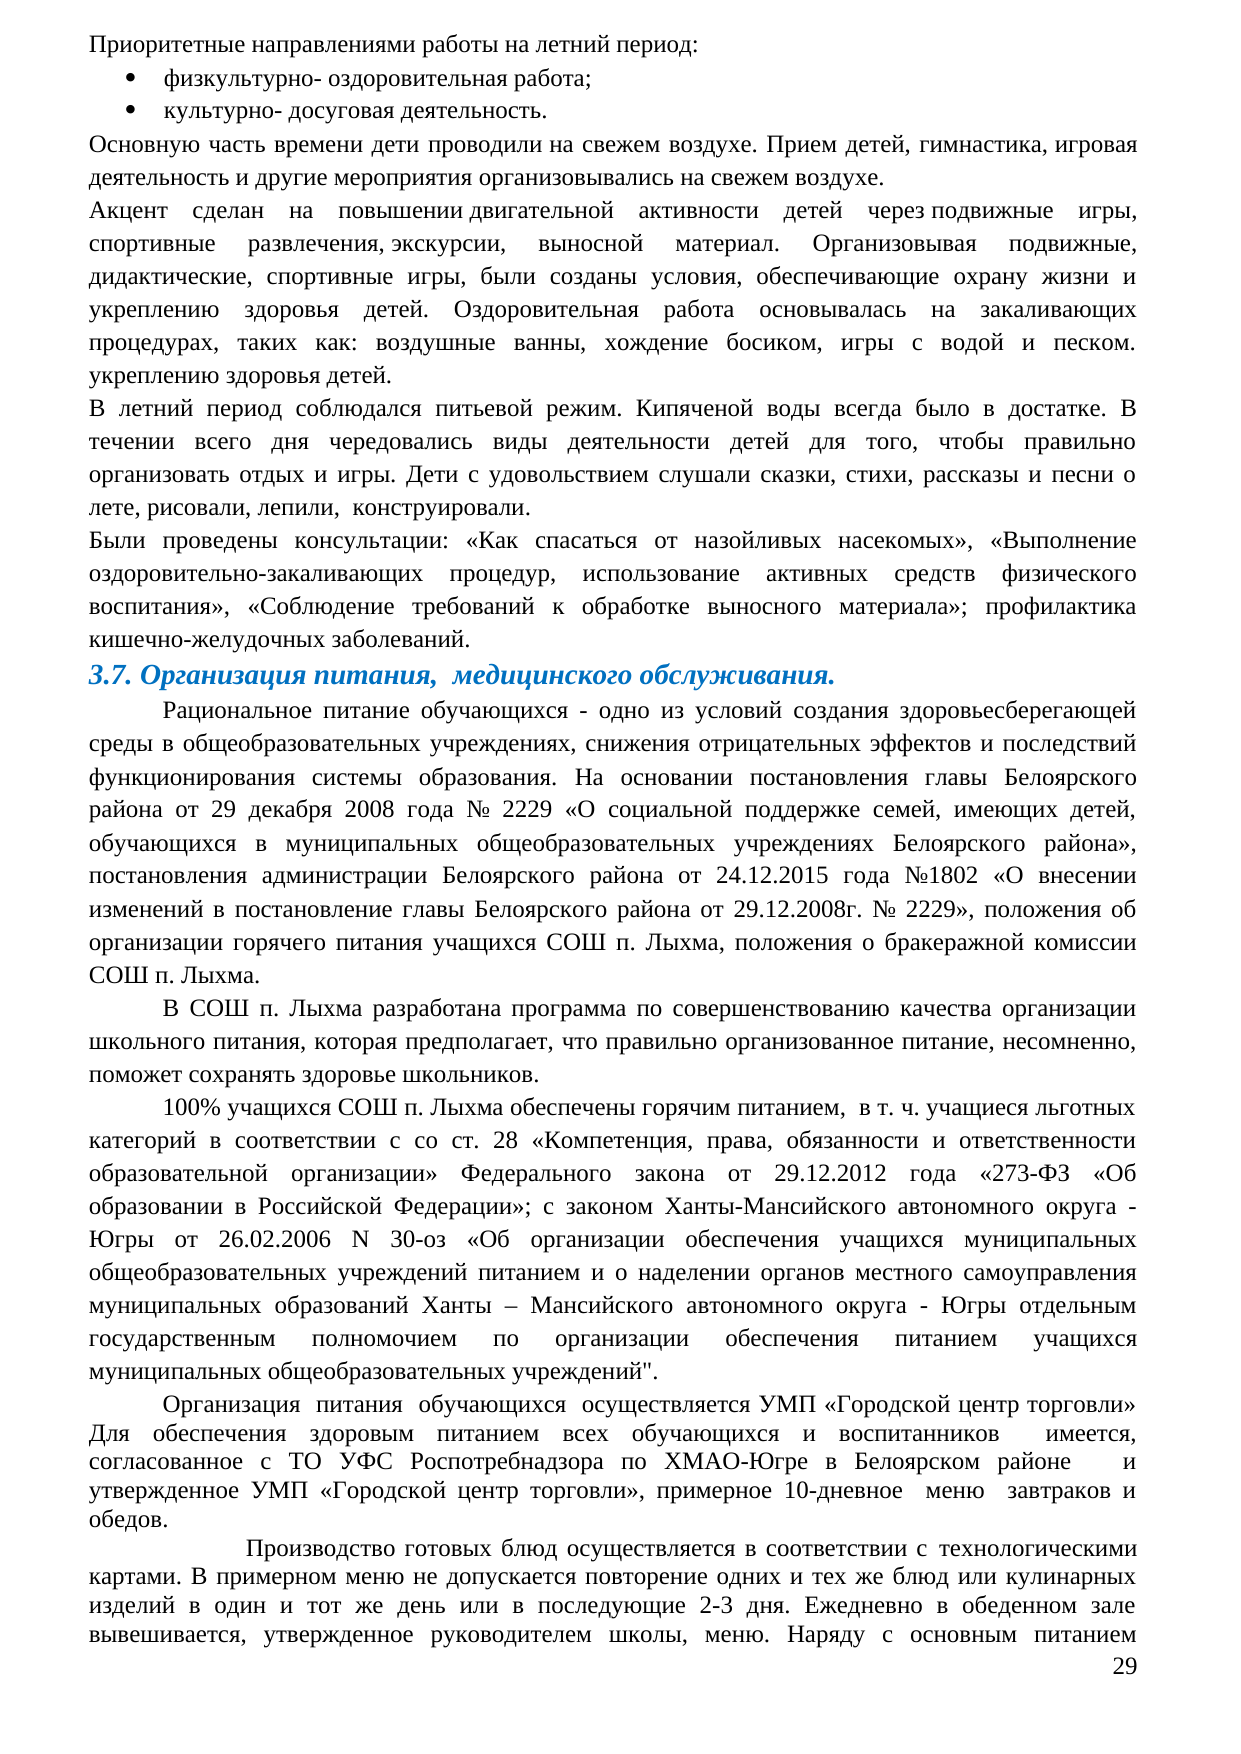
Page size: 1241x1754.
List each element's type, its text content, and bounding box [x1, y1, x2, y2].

text Рациональное питание обучающихся - одно из условий создания здоровьесберегающей среды в общеобразовательных учреждениях, снижения отрицательных эффектов и последствий функционирования системы образования. На основании постановления главы Белоярского района от 29 декабря 2008 года № 2229 «О социальной поддержке семей, имеющих детей, обучающихся в муниципальных общеобразовательных учреждениях Белоярского района», постановления администрации Белоярского района от 24.12.2015 года №1802 «О внесении изменений в постановление главы Белоярского района от 29.12.2008г. № 2229», положения об организации горячего питания учащихся СОШ п. Лыхма, положения о бракеражной комиссии СОШ п. Лыхма. [89, 696, 1137, 988]
text В СОШ п. Лыхма разработана программа по совершенствованию качества организации школьного питания, которая предполагает, что правильно организованное питание, несомненно, поможет сохранять здоровье школьников. [89, 993, 1137, 1087]
text Основную часть времени дети проводили на свежем воздухе. Прием детей, гимнастика, игровая деятельность и другие мероприятия организовывались на свежем воздухе. [89, 129, 1137, 190]
text Были проведены консультации: «Как спасаться от назойливых насекомых», «Выполнение оздоровительно-закаливающих процедур, использование активных средств физического воспитания», «Соблюдение требований к обработке выносного материала»; профилактика кишечно-желудочных заболеваний. [89, 525, 1137, 653]
list физкультурно- оздоровительная работа; [126, 63, 1137, 91]
text Приоритетные направлениями работы на летний период: [89, 29, 1137, 58]
text 3.7. Организация питания, медицинского обслуживания. [89, 657, 1137, 691]
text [89, 1533, 1137, 1648]
text В летний период соблюдался питьевой режим. Кипяченой воды всегда было в достатке. В течении всего дня чередовались виды деятельности детей для того, чтобы правильно организовать отдых и игры. Дети с удовольствием слушали сказки, стихи, рассказы и песни о лете, рисовали, лепили, конструировали. [89, 393, 1137, 521]
list культурно- досуговая деятельность. [126, 96, 1137, 124]
text Организация питания обучающихся осуществляется УМП «Городской центр торговли» Для обеспечения здоровым питанием всех обучающихся и воспитанников имеется, согласованное с ТО УФС Роспотребнадзора по ХМАО-Югре в Белоярском районе и утвержденное УМП «Городской центр торговли», примерное 10-дневное меню завтраков и обедов. [89, 1389, 1137, 1533]
text 100% учащихся СОШ п. Лыхма обеспечены горячим питанием, в т. ч. учащиеся льготных категорий в соответствии с со ст. 28 «Компетенция, права, обязанности и ответственности образовательной организации» Федерального закона от 29.12.2012 года «273-ФЗ «Об образовании в Российской Федерации»; с законом Ханты-Мансийского автономного округа - Югры от 26.02.2006 N 30-оз «Об организации обеспечения учащихся муниципальных общеобразовательных учреждений питанием и о наделении органов местного самоуправления муниципальных образований Ханты – Мансийского автономного округа - Югры отдельным государственным полномочием по организации обеспечения питанием учащихся муниципальных общеобразовательных учреждений". [89, 1092, 1137, 1385]
text Акцент сделан на повышении двигательной активности детей через подвижные игры, спортивные развлечения, экскурсии, выносной материал. Организовывая подвижные, дидактические, спортивные игры, были созданы условия, обеспечивающие охрану жизни и укреплению здоровья детей. Оздоровительная работа основывалась на закаливающих процедурах, таких как: воздушные ванны, хождение босиком, игры с водой и песком. укреплению здоровья детей. [89, 195, 1137, 388]
